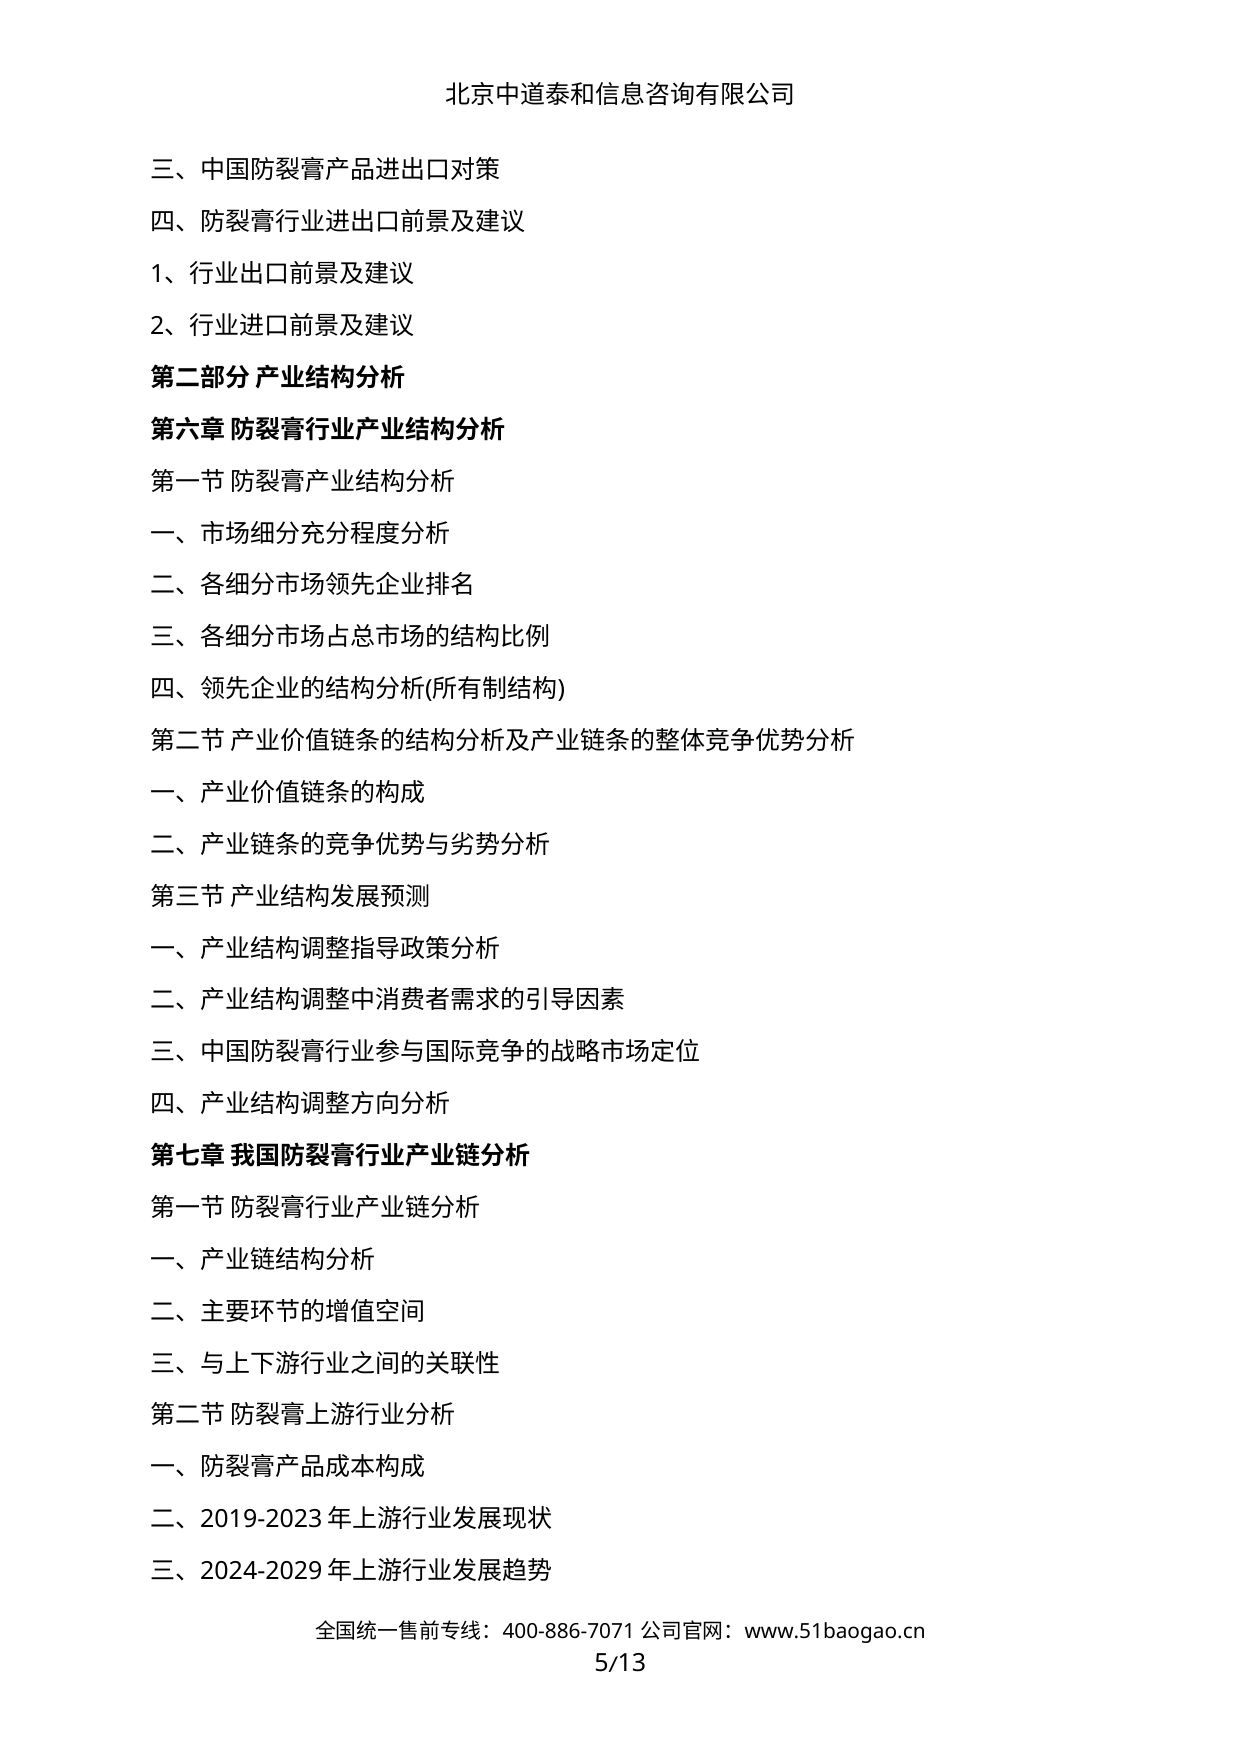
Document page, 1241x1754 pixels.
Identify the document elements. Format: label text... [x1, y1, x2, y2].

text 第二节 产业价值链条的结构分析及产业链条的整体竞争优势分析 [150, 721, 1090, 757]
text 第一节 防裂膏行业产业链分析 [150, 1187, 1090, 1224]
text 第三节 产业结构发展预测 [150, 876, 1090, 912]
text 二、产业结构调整中消费者需求的引导因素 [150, 980, 1090, 1016]
text 四、防裂膏行业进出口前景及建议 [150, 202, 1090, 238]
text 二、2019-2023年上游行业发展现状 [150, 1499, 1090, 1535]
text 三、中国防裂膏产品进出口对策 [150, 150, 1090, 186]
text 四、产业结构调整方向分析 [150, 1084, 1090, 1120]
text 二、产业链条的竞争优势与劣势分析 [150, 824, 1090, 861]
text 三、2024-2029年上游行业发展趋势 [150, 1551, 1090, 1587]
text 一、防裂膏产品成本构成 [150, 1447, 1090, 1483]
text 三、中国防裂膏行业参与国际竞争的战略市场定位 [150, 1032, 1090, 1068]
text 第一节 防裂膏产业结构分析 [150, 461, 1090, 497]
text 一、产业价值链条的构成 [150, 772, 1090, 809]
text 二、主要环节的增值空间 [150, 1291, 1090, 1327]
text 一、市场细分充分程度分析 [150, 513, 1090, 549]
text 第二节 防裂膏上游行业分析 [150, 1395, 1090, 1431]
text 1、行业出口前景及建议 [150, 254, 1090, 290]
text 第二部分 产业结构分析 [150, 357, 1090, 394]
text 一、产业结构调整指导政策分析 [150, 928, 1090, 964]
text 一、产业链结构分析 [150, 1239, 1090, 1276]
text 第六章 防裂膏行业产业结构分析 [150, 409, 1090, 446]
text 三、各细分市场占总市场的结构比例 [150, 617, 1090, 653]
text 三、与上下游行业之间的关联性 [150, 1343, 1090, 1379]
text 2、行业进口前景及建议 [150, 306, 1090, 342]
text 四、领先企业的结构分析(所有制结构) [150, 669, 1090, 705]
text 第七章 我国防裂膏行业产业链分析 [150, 1136, 1090, 1172]
text 二、各细分市场领先企业排名 [150, 565, 1090, 601]
